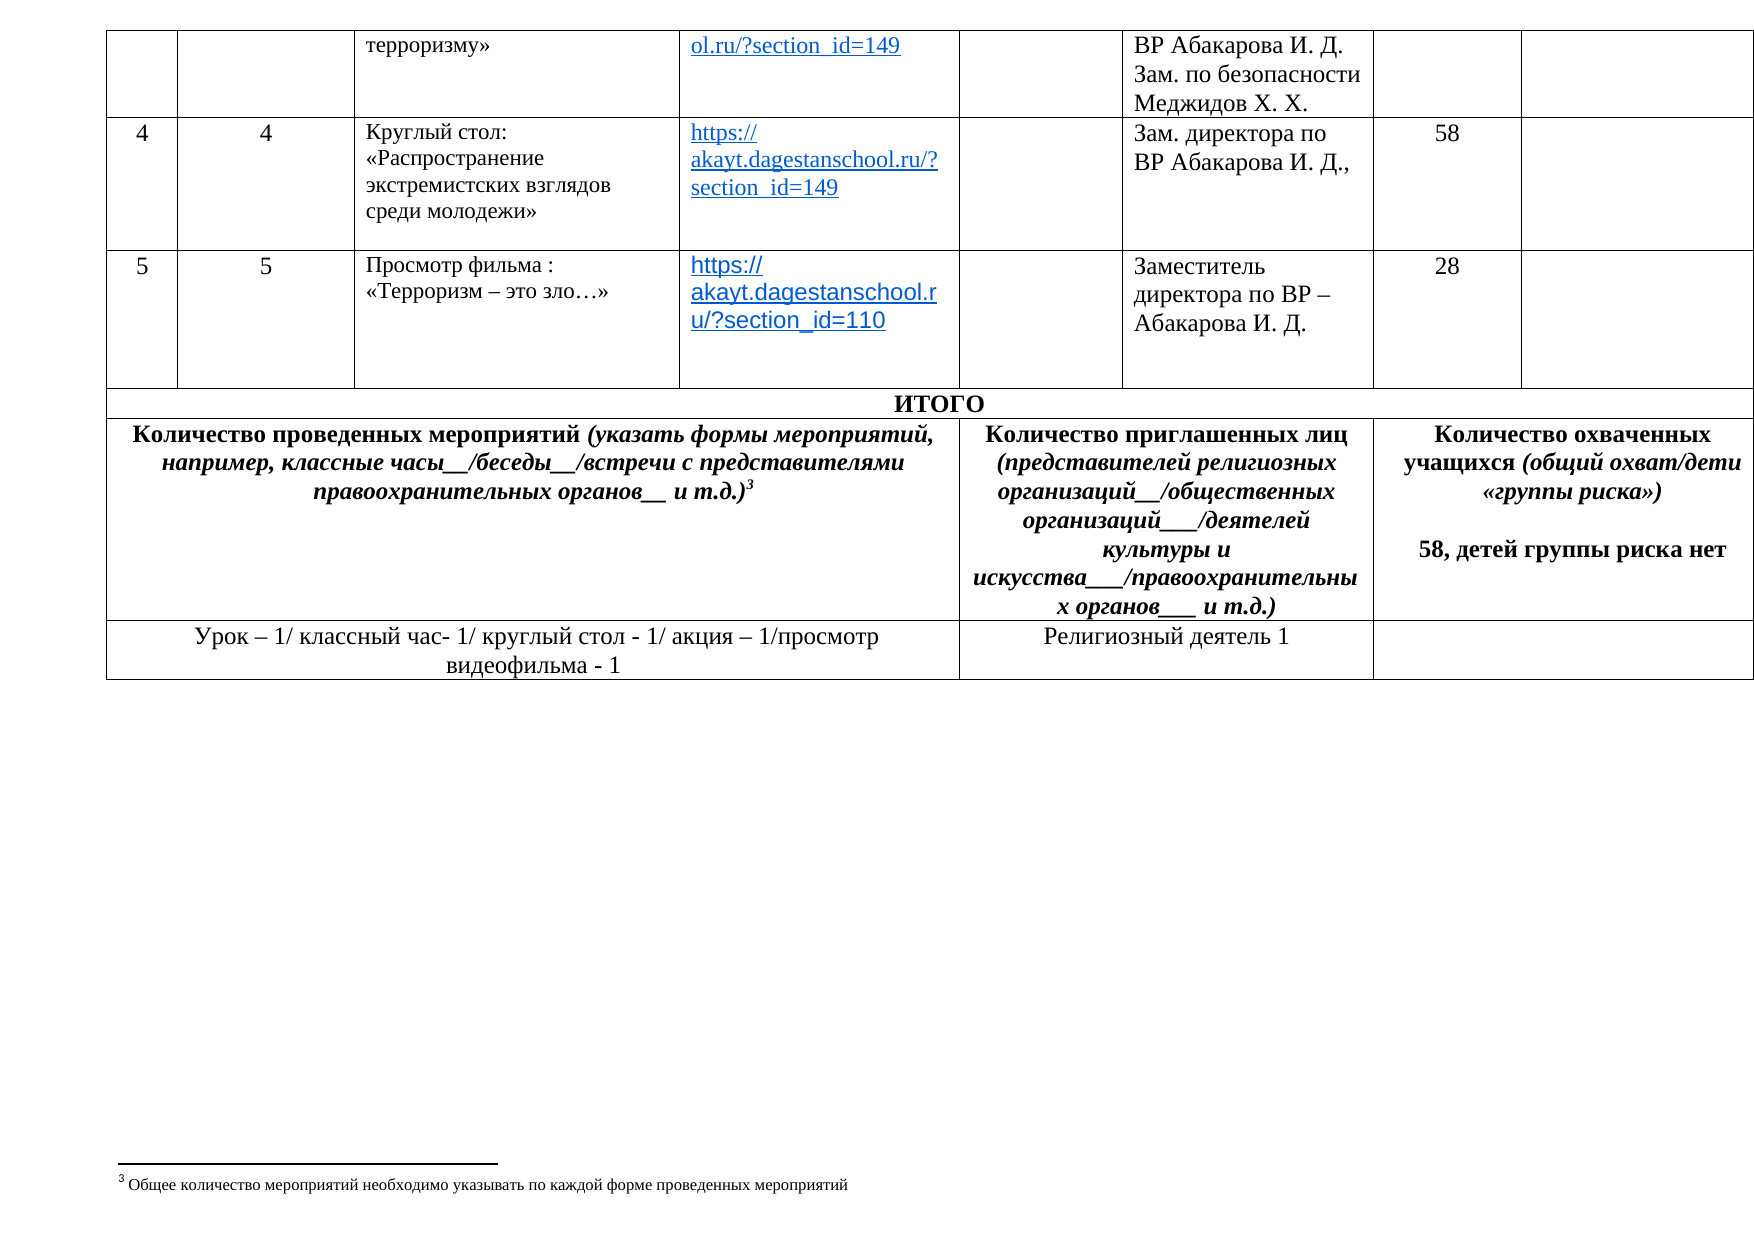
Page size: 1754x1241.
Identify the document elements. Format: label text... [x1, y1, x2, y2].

table_cell 4 [178, 118, 354, 250]
table_cell Количество охваченных учащихся (общий охват/дети «группы риска») 58, детей группы риска нет [1374, 419, 1753, 620]
table_cell 5 [178, 251, 354, 388]
table_cell 3 [178, 31, 354, 117]
table_cell [960, 31, 1122, 117]
table_cell https://akayt.dagestanschool.ru/?section_id=149 [680, 118, 959, 250]
table_cell Зам. директора по ВР Абакарова И. Д., [1123, 118, 1373, 250]
table_cell Религиозный деятель 1 [960, 621, 1373, 678]
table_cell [1123, 31, 1373, 117]
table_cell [355, 31, 679, 117]
table_cell [960, 251, 1122, 388]
table_cell Просмотр фильма : «Терроризм – это зло…» [355, 251, 679, 388]
table_cell ИТОГО [107, 389, 1753, 418]
table_cell Урок – 1/ классный час- 1/ круглый стол - 1/ акция – 1/просмотр видеофильма - 1 [107, 621, 959, 678]
table_cell [1522, 31, 1753, 117]
table_cell 58 [1374, 118, 1521, 250]
table_cell [1522, 118, 1753, 250]
table_cell https://akayt.dagestanschool.ru/?section_id=110 [680, 251, 959, 388]
table_cell 24 [1374, 31, 1521, 117]
table_cell 28 [1374, 251, 1521, 388]
table_cell 3 [107, 31, 177, 117]
table_cell Количество проведенных мероприятий (указать формы мероприятий, например, классные часы__/беседы__/встречи с представителями правоохранительных органов__ и т.д.) [107, 419, 959, 620]
table_cell [1522, 251, 1753, 388]
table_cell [680, 31, 959, 117]
table_cell Количество приглашенных лиц (представителей религиозных организаций__/общественных организаций___/деятелей культуры и искусства___/правоохранительных органов___ и т.д.) [960, 419, 1373, 620]
table_cell [960, 118, 1122, 250]
table_cell [1374, 621, 1753, 678]
table_cell 4 [107, 118, 177, 250]
table_cell 5 [107, 251, 177, 388]
table_cell Круглый стол: «Распространение экстремистских взглядов среди молодежи» [355, 118, 679, 250]
table_cell Заместитель директора по ВР – Абакарова И. Д. [1123, 251, 1373, 388]
